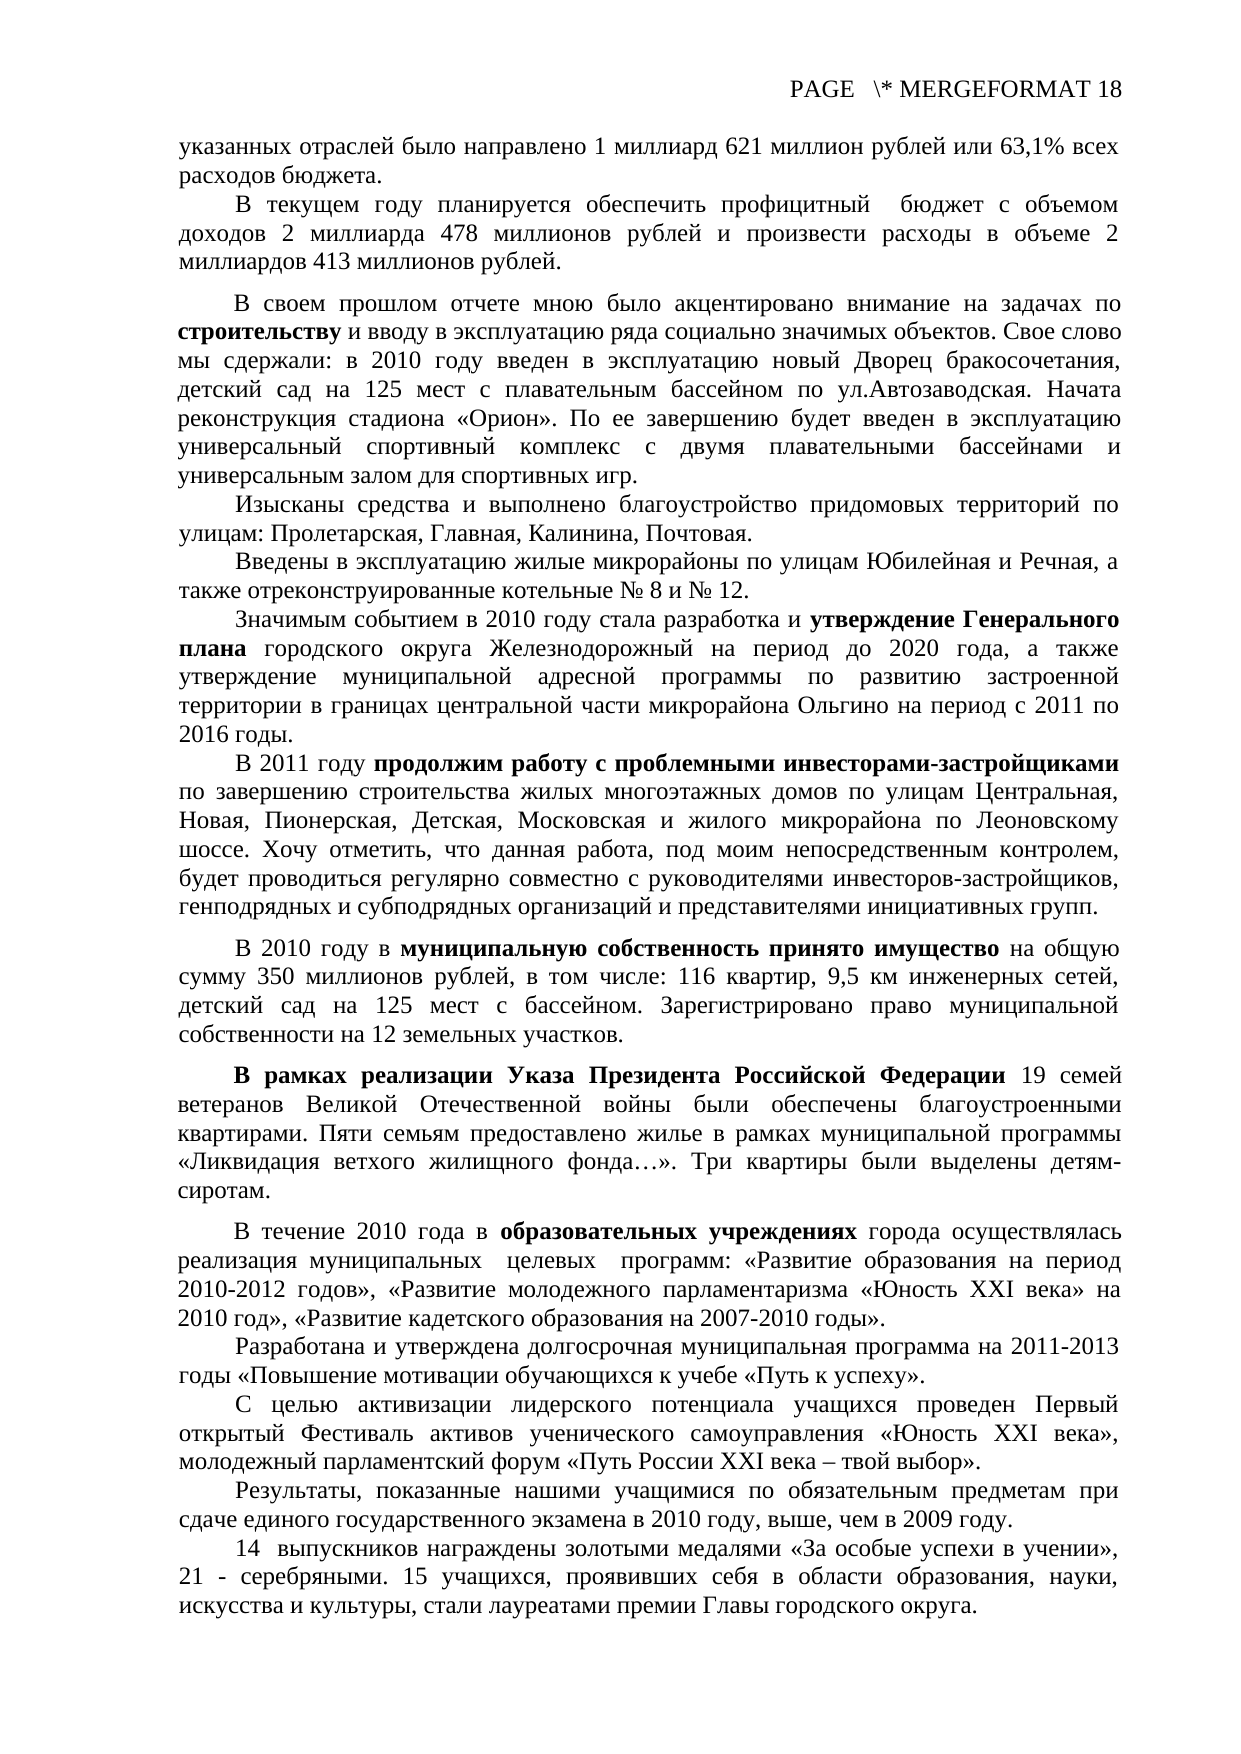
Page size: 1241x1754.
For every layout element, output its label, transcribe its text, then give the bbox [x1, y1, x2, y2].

text Результаты, показанные нашими учащимися по обязательным предметам при сдаче единого государственного экзамена в 2010 году, выше, чем в 2009 году. [179, 1475, 1119, 1533]
text Изысканы средства и выполнено благоустройство придомовых территорий по улицам: Пролетарская, Главная, Калинина, Почтовая. [179, 489, 1119, 546]
text В течение 2010 года в образовательных учреждениях города осуществлялась реализация муниципальных целевых программ: «Развитие образования на период 2010-2012 годов», «Развитие молодежного парламентаризма «Юность XXI века» на 2010 год», «Развитие кадетского образования на 2007-2010 годы». [177, 1216, 1122, 1331]
text Значимым событием в 2010 году стала разработка и утверждение Генерального плана городского округа Железнодорожный на период до 2020 года, а также утверждение муниципальной адресной программы по развитию застроенной территории в границах центральной части микрорайона Ольгино на период с 2011 по 2016 годы. [179, 604, 1119, 748]
text Введены в эксплуатацию жилые микрорайоны по улицам Юбилейная и Речная, а также отреконструированные котельные № 8 и № 12. [179, 546, 1119, 604]
text В 2011 году продолжим работу с проблемными инвесторами-застройщиками по завершению строительства жилых многоэтажных домов по улицам Центральная, Новая, Пионерская, Детская, Московская и жилого микрорайона по Леоновскому шоссе. Хочу отметить, что данная работа, под моим непосредственным контролем, будет проводиться регулярно совместно с руководителями инвесторов-застройщиков, генподрядных и субподрядных организаций и представителями инициативных групп. [179, 748, 1119, 920]
text В рамках реализации Указа Президента Российской Федерации 19 семей ветеранов Великой Отечественной войны были обеспечены благоустроенными квартирами. Пяти семьям предоставлено жилье в рамках муниципальной программы «Ликвидация ветхого жилищного фонда…». Три квартиры были выделены детям-сиротам. [177, 1060, 1122, 1204]
text В своем прошлом отчете мною было акцентировано внимание на задачах по строительству и вводу в эксплуатацию ряда социально значимых объектов. Свое слово мы сдержали: в 2010 году введен в эксплуатацию новый Дворец бракосочетания, детский сад на 125 мест с плавательным бассейном по ул.Автозаводская. Начата реконструкция стадиона «Орион». По ее завершению будет введен в эксплуатацию универсальный спортивный комплекс с двумя плавательными бассейнами и универсальным залом для спортивных игр. [177, 288, 1122, 489]
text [179, 131, 1119, 189]
text В текущем году планируется обеспечить профицитный бюджет с объемом доходов 2 миллиарда 478 миллионов рублей и произвести расходы в объеме 2 миллиардов 413 миллионов рублей. [179, 189, 1119, 275]
text Разработана и утверждена долгосрочная муниципальная программа на 2011-2013 годы «Повышение мотивации обучающихся к учебе «Путь к успеху». [179, 1331, 1119, 1389]
text В 2010 году в муниципальную собственность принято имущество на общую сумму 350 миллионов рублей, в том числе: 116 квартир, 9,5 км инженерных сетей, детский сад на 125 мест с бассейном. Зарегистрировано право муниципальной собственности на 12 земельных участков. [178, 933, 1120, 1048]
text 14 выпускников награждены золотыми медалями «За особые успехи в учении», 21 - серебряными. 15 учащихся, проявивших себя в области образования, науки, искусства и культуры, стали лауреатами премии Главы городского округа. [179, 1533, 1119, 1619]
text С целью активизации лидерского потенциала учащихся проведен Первый открытый Фестиваль активов ученического самоуправления «Юность XXI века», молодежный парламентский форум «Путь России XXI века – твой выбор». [179, 1389, 1119, 1475]
